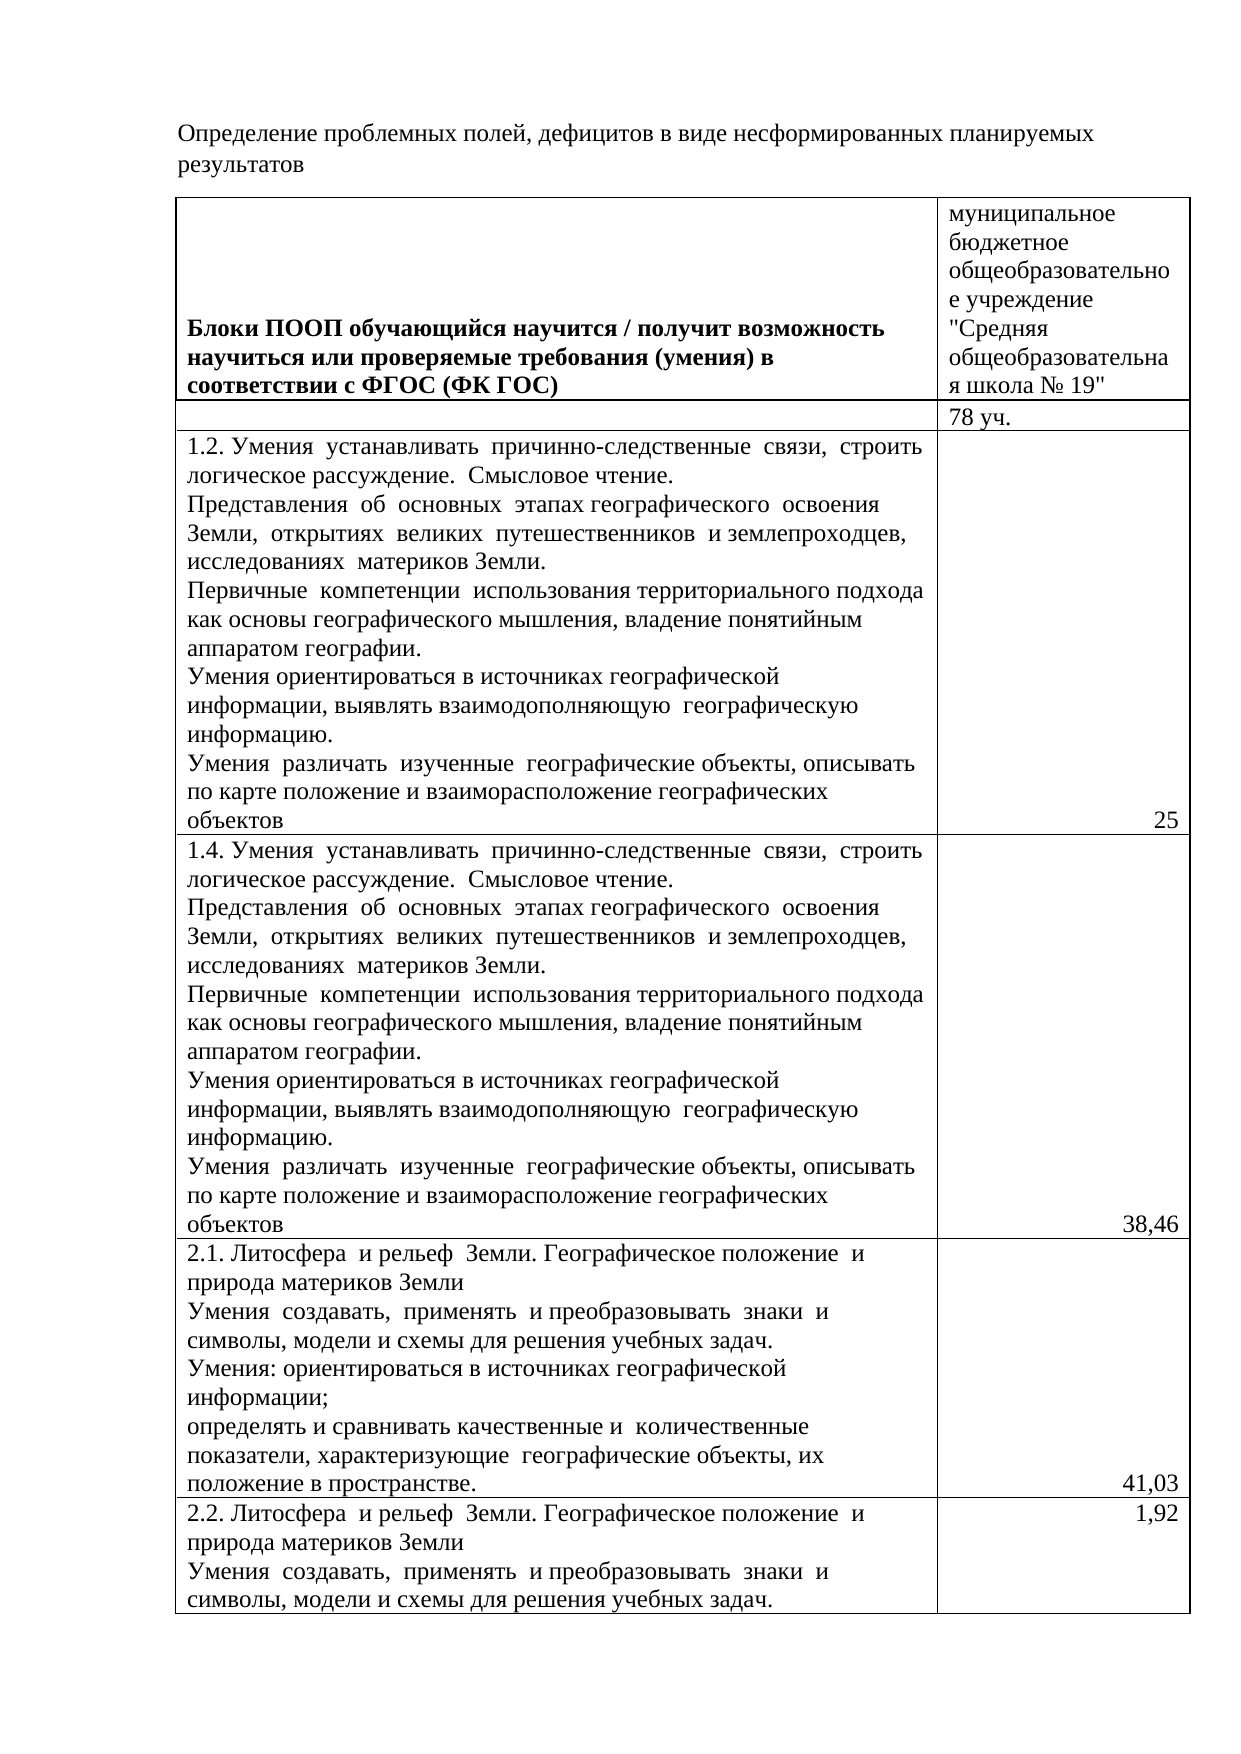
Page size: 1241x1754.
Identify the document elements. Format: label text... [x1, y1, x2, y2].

table_cell 41,03 [938, 1239, 1189, 1497]
table_cell [176, 401, 937, 430]
table_cell 2.1. Литосфера и рельеф Земли. Географическое положение и природа материков Земли Умения создавать, применять и преобразовывать знаки и символы, модели и схемы для решения учебных задач. Умения: ориентироваться в источниках географической информации; определять и сравнивать качественные и количественные показатели, характеризующие географические объекты, их положение в пространстве. [176, 1238, 937, 1497]
table_header муниципальное бюджетное общеобразовательное учреждение "Средняя общеобразовательная школа № 19" [938, 198, 1189, 399]
text Определение проблемных полей, дефицитов в виде несформированных планируемых результатов [177, 118, 1152, 178]
table_cell 25 [938, 431, 1189, 834]
table_cell 1,92 [938, 1498, 1189, 1613]
table_cell 38,46 [938, 835, 1189, 1237]
table_cell 1.2. Умения устанавливать причинно-следственные связи, строить логическое рассуждение. Смысловое чтение. Представления об основных этапах географического освоения Земли, открытиях великих путешественников и землепроходцев, исследованиях материков Земли. Первичные компетенции использования территориального подхода как основы географического мышления, владение понятийным аппаратом географии. Умения ориентироваться в источниках географической информации, выявлять взаимодополняющую географическую информацию. Умения различать изученные географические объекты, описывать по карте положение и взаиморасположение географических объектов [176, 430, 937, 834]
table_header Блоки ПООП обучающийся научится / получит возможность научиться или проверяемые требования (умения) в соответствии с ФГОС (ФК ГОС) [177, 198, 937, 399]
table_cell 1.4. Умения устанавливать причинно-следственные связи, строить логическое рассуждение. Смысловое чтение. Представления об основных этапах географического освоения Земли, открытиях великих путешественников и землепроходцев, исследованиях материков Земли. Первичные компетенции использования территориального подхода как основы географического мышления, владение понятийным аппаратом географии. Умения ориентироваться в источниках географической информации, выявлять взаимодополняющую географическую информацию. Умения различать изученные географические объекты, описывать по карте положение и взаиморасположение географических объектов [176, 834, 937, 1237]
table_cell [176, 1497, 937, 1613]
table_cell 78 уч. [938, 401, 1189, 430]
